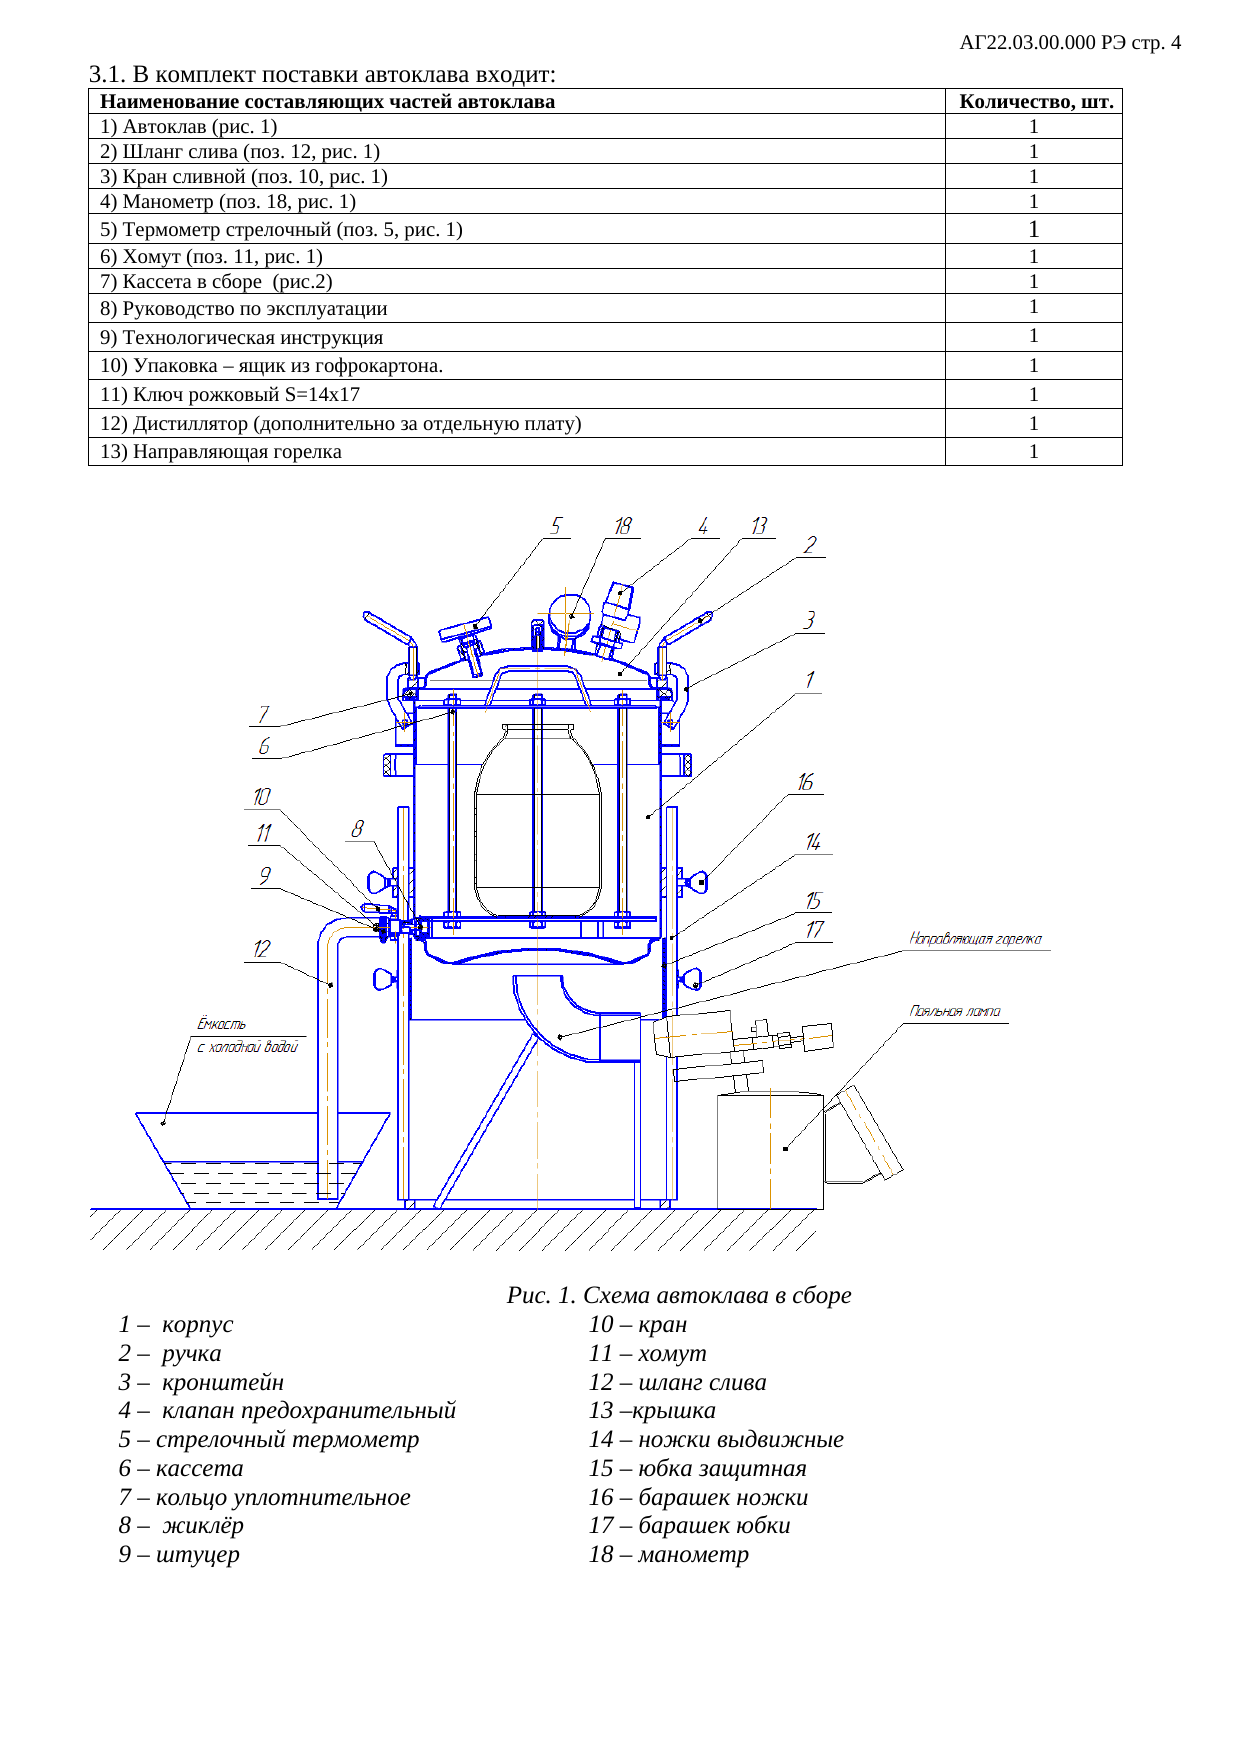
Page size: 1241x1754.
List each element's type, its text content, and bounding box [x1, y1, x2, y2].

table_cell 7 – кольцо уплотнительное [78, 1482, 578, 1511]
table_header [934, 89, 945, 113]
table_cell 1 [946, 269, 1122, 293]
table_cell 7) Кассета в сборе (рис.2) [89, 269, 945, 293]
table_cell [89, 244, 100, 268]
table_cell 5) Термометр стрелочный (поз. 5, рис. 1) [89, 214, 945, 243]
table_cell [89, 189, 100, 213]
table_cell 4 – клапан предохранительный [78, 1396, 578, 1424]
table_cell 14 – ножки выдвижные [578, 1424, 1159, 1453]
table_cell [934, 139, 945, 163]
table_cell 1 [946, 114, 1122, 138]
table_cell 6 – кассета [78, 1453, 578, 1482]
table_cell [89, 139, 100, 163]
table_cell 12) Дистиллятор (дополнительно за отдельную плату) [89, 409, 945, 437]
table_cell 8 – жиклёр [78, 1511, 578, 1539]
table_cell 1 [946, 323, 1122, 351]
table_cell 16 – барашек ножки [578, 1482, 1159, 1511]
table_cell 11) Ключ рожковый S=14х17 [89, 380, 945, 408]
table_cell 1 [946, 294, 1122, 322]
picture [88, 514, 1052, 1252]
table_cell 18 – манометр [578, 1539, 1159, 1568]
table_header Количество, шт. [946, 89, 1122, 113]
table_cell 1 [946, 438, 1122, 465]
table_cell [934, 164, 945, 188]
table_cell 1 [946, 139, 1122, 163]
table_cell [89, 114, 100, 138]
table_cell 1 [946, 244, 1122, 268]
table_cell 5 – стрелочный термометр [78, 1424, 578, 1453]
table_cell 3 – кронштейн [78, 1367, 578, 1396]
table_cell 13) Направляющая горелка [89, 438, 945, 465]
text Рис. 1. Схема автоклава в сборе [89, 1281, 1181, 1309]
table_cell 10) Упаковка – ящик из гофрокартона. [89, 352, 945, 379]
table_cell 1 [946, 214, 1122, 243]
table_cell 1 [946, 380, 1122, 408]
table_cell 12 – шланг слива [578, 1367, 1159, 1396]
table_header 10 – кран [578, 1309, 1159, 1338]
table_cell 1 [946, 409, 1122, 437]
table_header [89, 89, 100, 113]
table_cell 9) Технологическая инструкция [89, 323, 945, 351]
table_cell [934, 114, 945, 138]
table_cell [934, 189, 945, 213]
table_cell 1 [946, 189, 1122, 213]
table_cell 1 [946, 164, 1122, 188]
table_cell 13 –крышка [578, 1396, 1159, 1424]
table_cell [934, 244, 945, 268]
table_cell 1 [946, 352, 1122, 379]
table_cell 17 – барашек юбки [578, 1511, 1159, 1539]
table_cell 2 – ручка [78, 1338, 578, 1367]
table_cell 8) Руководство по эксплуатации [89, 294, 945, 322]
table_cell 15 – юбка защитная [578, 1453, 1159, 1482]
table_header 1 – корпус [78, 1309, 578, 1338]
table_cell 9 – штуцер [78, 1539, 578, 1568]
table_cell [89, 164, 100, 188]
table_cell 11 – хомут [578, 1338, 1159, 1367]
text 3.1. В комплект поставки автоклава входит: [89, 59, 1181, 88]
